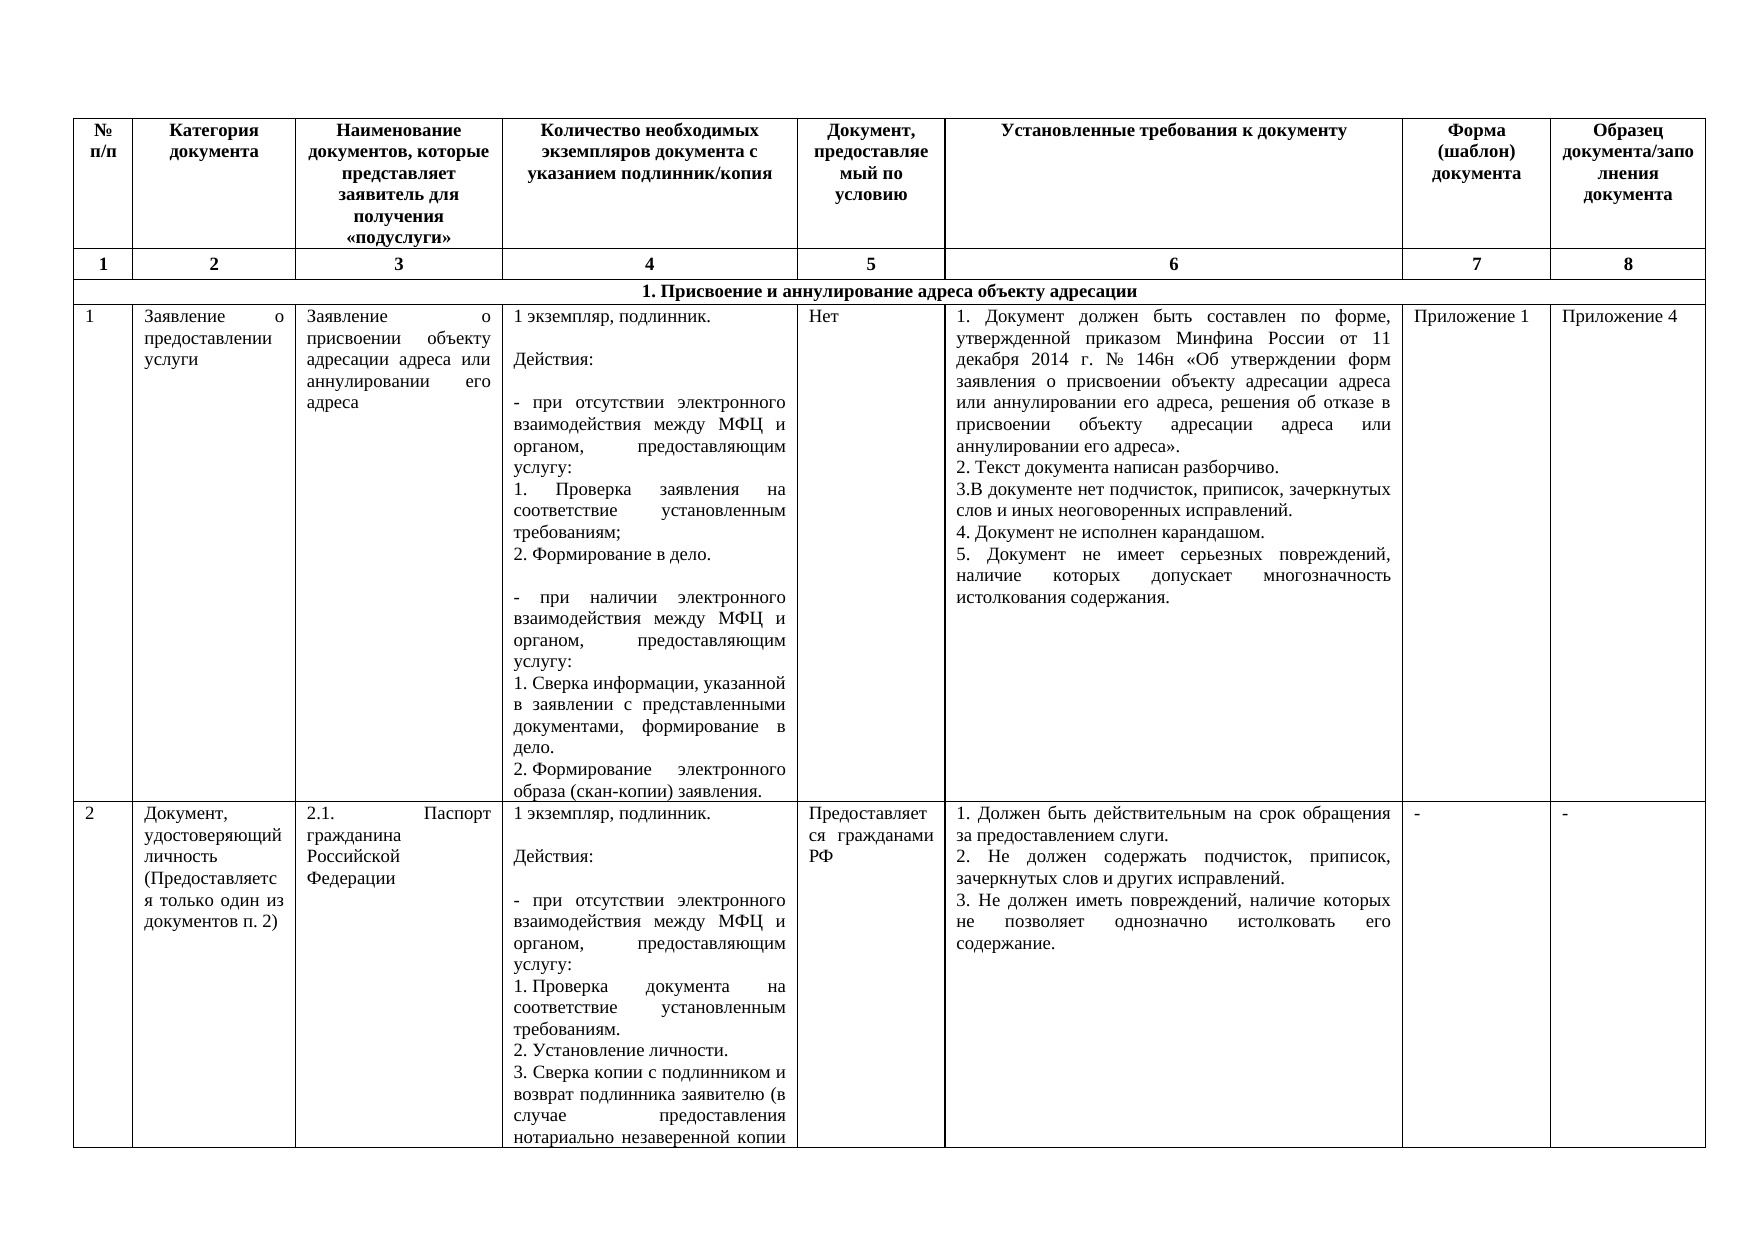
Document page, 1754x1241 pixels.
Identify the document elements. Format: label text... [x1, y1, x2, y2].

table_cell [503, 802, 797, 1147]
table_header Установленные требования к документу [946, 119, 1402, 248]
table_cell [798, 802, 944, 1147]
table_cell 1 экземпляр, подлинник. Действия: - при отсутствии электронного взаимодействия между МФЦ и органом, предоставляющим услугу: 1. Проверка заявления на соответствие установленным требованиям; 2. Формирование в дело. - при наличии электронного взаимодействия между МФЦ и органом, предоставляющим услугу: 1. Сверка информации, указанной в заявлении с представленными документами, формирование в дело. 2. Формирование электронного образа (скан-копии) заявления. [503, 305, 797, 801]
table_cell - [1551, 802, 1705, 1147]
table_cell 2 [133, 249, 295, 279]
table_cell 3 [296, 249, 502, 279]
table_cell 6 [946, 249, 1402, 279]
table_cell 7 [1403, 249, 1550, 279]
table_cell 1. Присвоение и аннулирование адреса объекту адресации [74, 280, 1705, 304]
table_cell Приложение 1 [1403, 305, 1550, 801]
table_cell 1. Документ должен быть составлен по форме, утвержденной приказом Минфина России от 11 декабря 2014 г. № 146н «Об утверждении форм заявления о присвоении объекту адресации адреса или аннулировании его адреса, решения об отказе в присвоении объекту адресации адреса или аннулировании его адреса». 2. Текст документа написан разборчиво. 3.В документе нет подчисток, приписок, зачеркнутых слов и иных неоговоренных исправлений. 4. Документ не исполнен карандашом. 5. Документ не имеет серьезных повреждений, наличие которых допускает многозначность истолкования содержания. [946, 305, 1402, 801]
table_header Наименование документов, которые представляет заявитель для получения «подуслуги» [296, 119, 502, 248]
table_cell 4 [503, 249, 797, 279]
table_cell Нет [798, 305, 944, 801]
table_header Форма (шаблон) документа [1403, 119, 1550, 248]
table_cell 1 [74, 249, 132, 279]
table_cell Заявление о предоставлении услуги [133, 305, 295, 801]
table_header Количество необходимых экземпляров документа с указанием подлинник/копия [503, 119, 797, 248]
table_cell 5 [798, 249, 944, 279]
table_cell 8 [1551, 249, 1705, 279]
table_cell 2 [74, 802, 132, 1147]
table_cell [296, 802, 502, 1147]
table_cell Заявление о присвоении объекту адресации адреса или аннулировании его адреса [296, 305, 502, 801]
table_header Документ, предоставляемый по условию [798, 119, 944, 248]
table_cell - [1403, 802, 1550, 1147]
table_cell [946, 802, 1402, 1147]
table_cell Приложение 4 [1551, 305, 1705, 801]
table_header № п/п [74, 119, 132, 248]
table_header Категория документа [133, 119, 295, 248]
table_header Образец документа/заполнения документа [1551, 119, 1705, 248]
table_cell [133, 802, 295, 1147]
table_cell 1 [74, 305, 132, 801]
